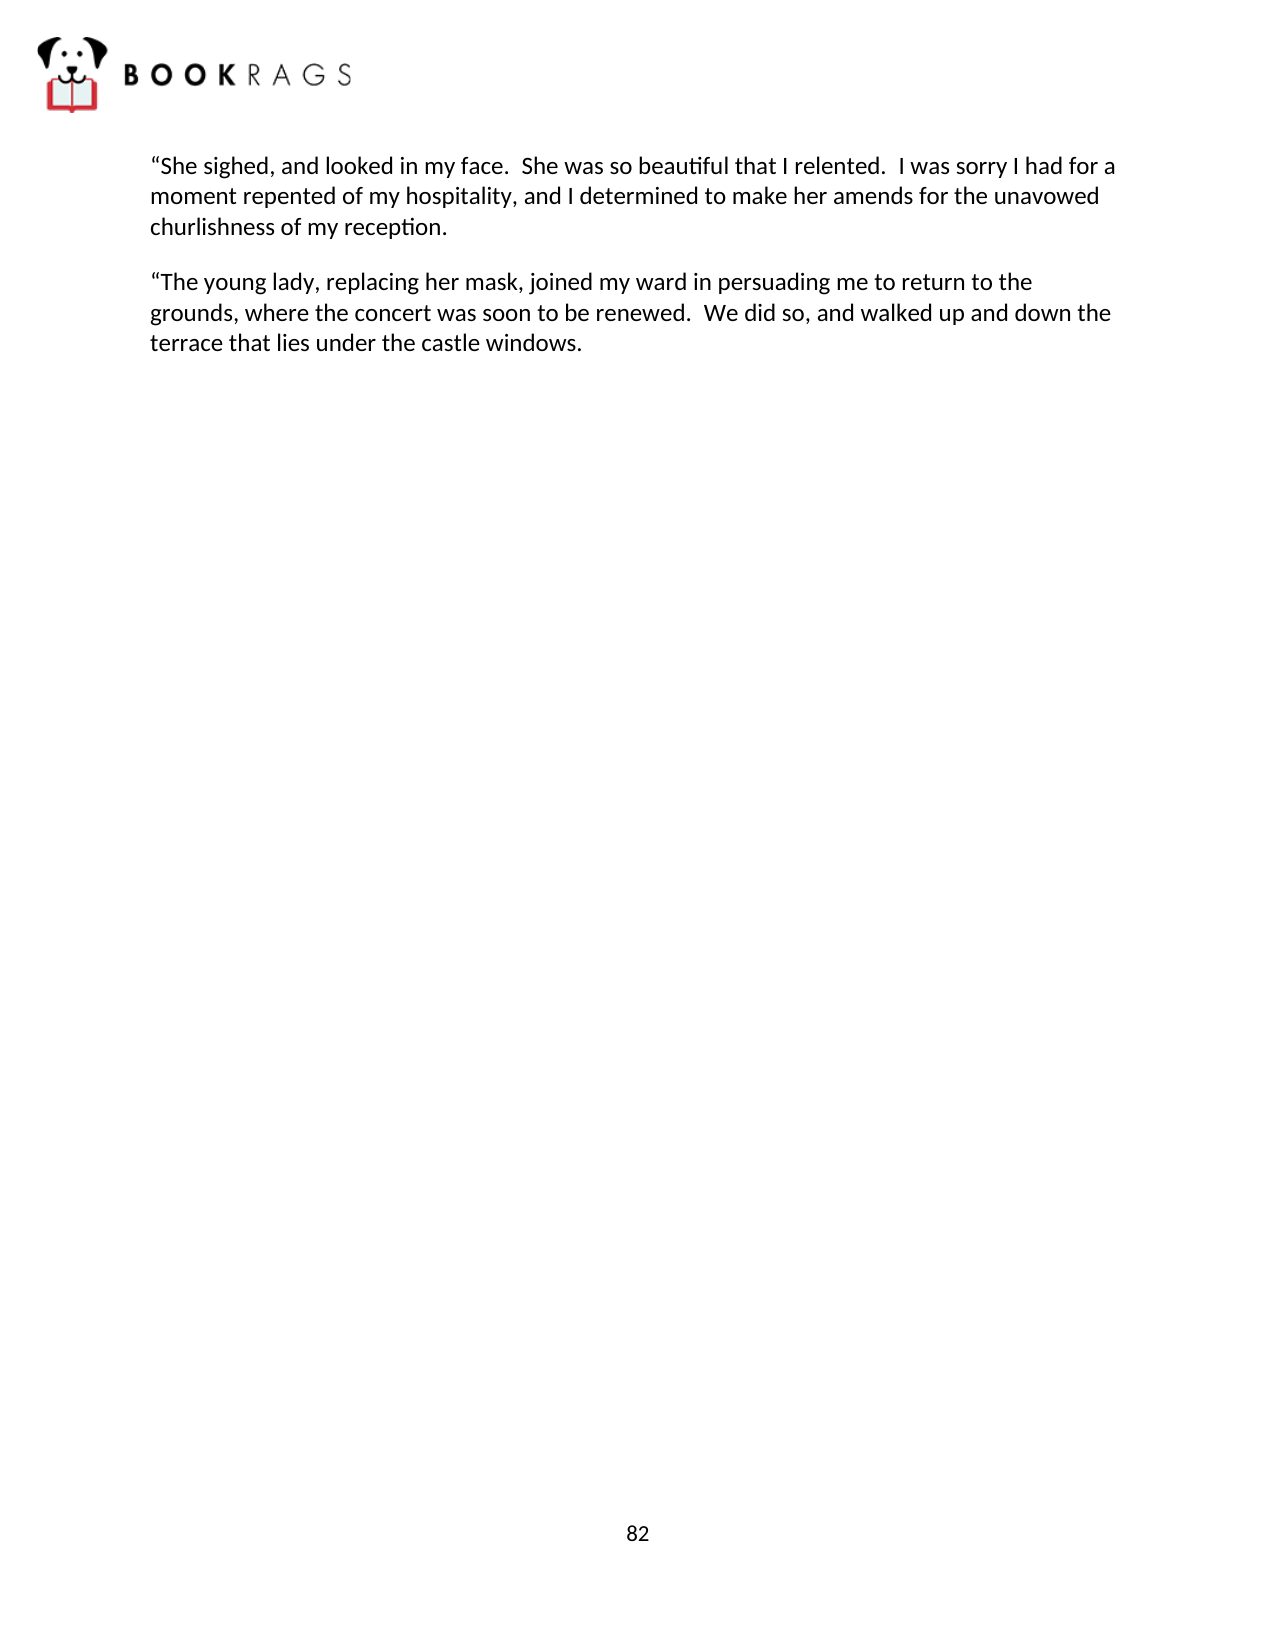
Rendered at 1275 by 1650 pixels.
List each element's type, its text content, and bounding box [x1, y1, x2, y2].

text “She sighed, and looked in my face. She was so beautiful that I relented. I was sorry I had for a moment repented of my hospitality, and I determined to make her amends for the unavowed churlishness of my reception. [150, 150, 1125, 242]
picture [37, 37, 351, 113]
text “The young lady, replacing her mask, joined my ward in persuading me to return to the grounds, where the concert was soon to be renewed. We did so, and walked up and down the terrace that lies under the castle windows. [150, 267, 1125, 358]
